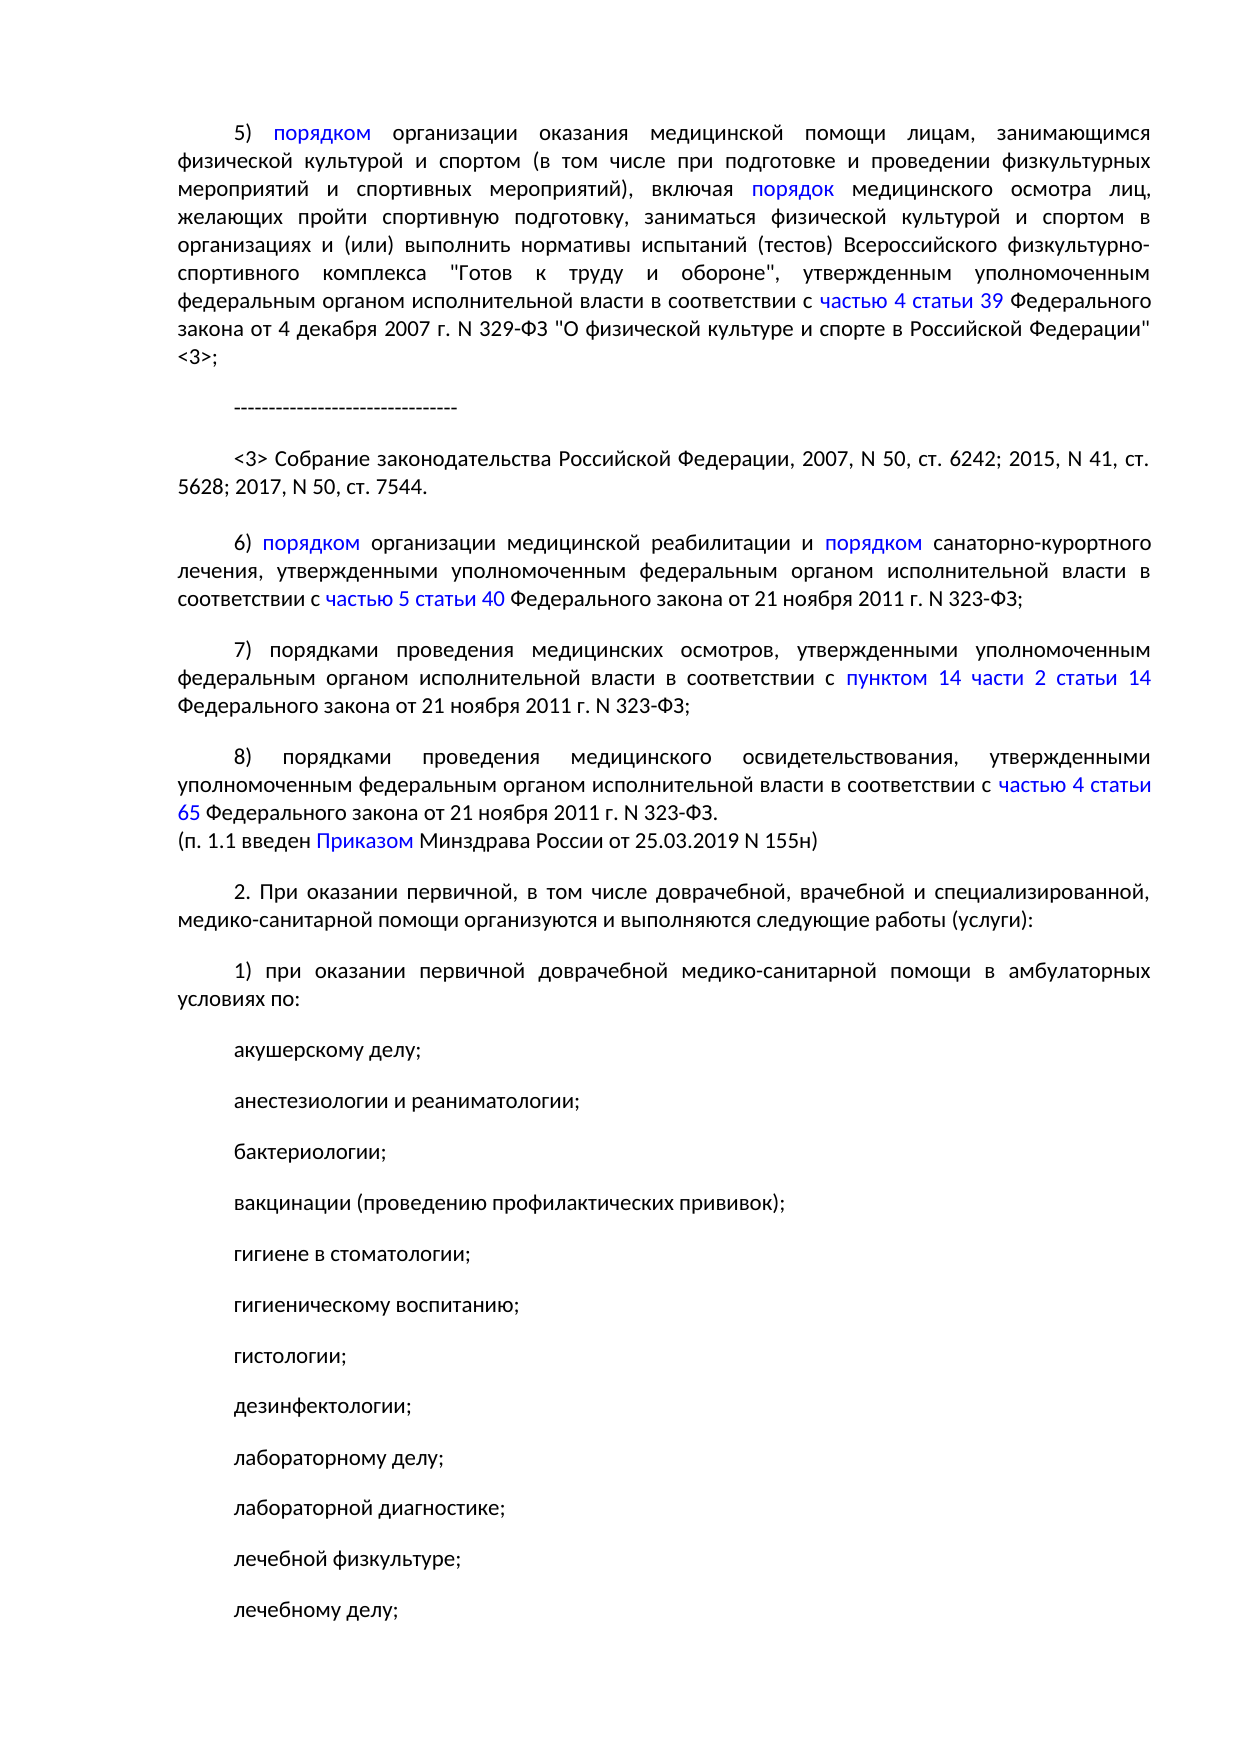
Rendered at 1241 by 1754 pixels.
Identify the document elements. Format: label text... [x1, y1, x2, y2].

text гигиене в стоматологии; [177, 1239, 1152, 1267]
text 1) при оказании первичной доврачебной медико-санитарной помощи в амбулаторных условиях по: [177, 956, 1152, 1012]
text вакцинации (проведению профилактических прививок); [177, 1188, 1152, 1216]
text 7) порядками проведения медицинских осмотров, утвержденными уполномоченным федеральным органом исполнительной власти в соответствии с пунктом 14 части 2 статьи 14 Федерального закона от 21 ноября 2011 г. N 323-ФЗ; [177, 635, 1152, 719]
text лечебному делу; [177, 1595, 1152, 1623]
text гигиеническому воспитанию; [177, 1290, 1152, 1318]
text 6) порядком организации медицинской реабилитации и порядком санаторно-курортного лечения, утвержденными уполномоченным федеральным органом исполнительной власти в соответствии с частью 5 статьи 40 Федерального закона от 21 ноября 2011 г. N 323-ФЗ; [177, 528, 1152, 612]
text (п. 1.1 введен Приказом Минздрава России от 25.03.2019 N 155н) [177, 826, 1152, 854]
text дезинфектологии; [177, 1392, 1152, 1420]
text анестезиологии и реаниматологии; [177, 1086, 1152, 1114]
text -------------------------------- [177, 393, 1152, 421]
text бактериологии; [177, 1137, 1152, 1165]
text акушерскому делу; [177, 1035, 1152, 1063]
text лечебной физкультуре; [177, 1544, 1152, 1572]
text гистологии; [177, 1341, 1152, 1369]
text 2. При оказании первичной, в том числе доврачебной, врачебной и специализированной, медико-санитарной помощи организуются и выполняются следующие работы (услуги): [177, 877, 1152, 933]
text 5) порядком организации оказания медицинской помощи лицам, занимающимся физической культурой и спортом (в том числе при подготовке и проведении физкультурных мероприятий и спортивных мероприятий), включая порядок медицинского осмотра лиц, желающих пройти спортивную подготовку, заниматься физической культурой и спортом в организациях и (или) выполнить нормативы испытаний (тестов) Всероссийского физкультурно-спортивного комплекса "Готов к труду и обороне", утвержденным уполномоченным федеральным органом исполнительной власти в соответствии с частью 4 статьи 39 Федерального закона от 4 декабря 2007 г. N 329-ФЗ "О физической культуре и спорте в Российской Федерации" <3>; [177, 118, 1152, 370]
text лабораторному делу; [177, 1443, 1152, 1471]
text 8) порядками проведения медицинского освидетельствования, утвержденными уполномоченным федеральным органом исполнительной власти в соответствии с частью 4 статьи 65 Федерального закона от 21 ноября 2011 г. N 323-ФЗ. [177, 742, 1152, 826]
text <3> Собрание законодательства Российской Федерации, 2007, N 50, ст. 6242; 2015, N 41, ст. 5628; 2017, N 50, ст. 7544. [177, 444, 1152, 500]
text лабораторной диагностике; [177, 1493, 1152, 1522]
